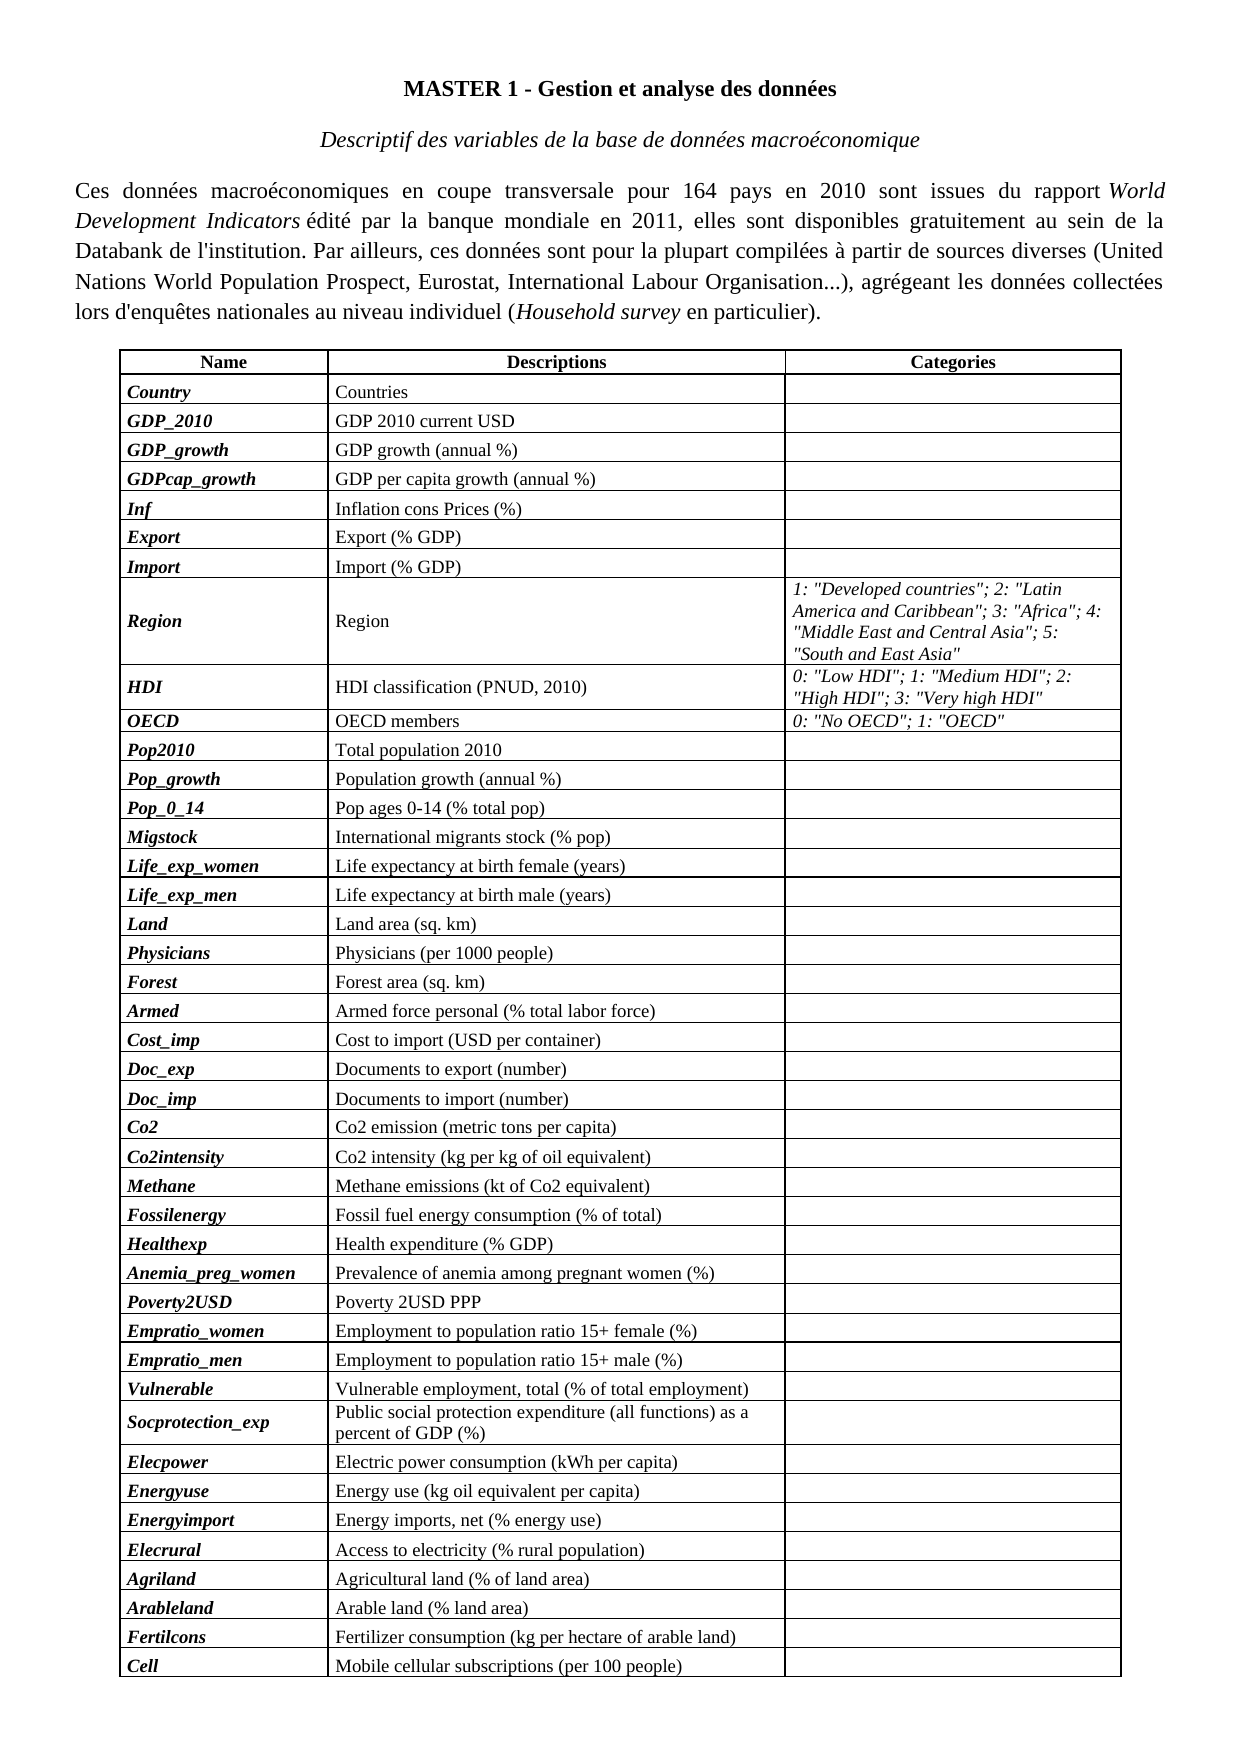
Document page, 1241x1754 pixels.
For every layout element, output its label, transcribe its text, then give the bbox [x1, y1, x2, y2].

table_cell Socprotection_exp [121, 1401, 327, 1444]
table_cell [786, 1532, 1120, 1560]
table_cell GDP per capita growth (annual %) [329, 462, 784, 490]
table_cell Armed force personal (% total labor force) [329, 994, 784, 1022]
table_cell [786, 1023, 1120, 1051]
table_cell [786, 732, 1120, 760]
table_cell Public social protection expenditure (all functions) as a percent of GDP (%) [329, 1401, 784, 1444]
table_cell Employment to population ratio 15+ female (%) [329, 1314, 784, 1341]
table_cell Migstock [121, 819, 327, 847]
table_cell Forest [121, 965, 327, 993]
text Ces données macroéconomiques en coupe transversale pour 164 pays en 2010 sont issues du rapport World Development Indicators édité par la banque mondiale en 2011, elles sont disponibles gratuitement au sein de la Databank de l'institution. Par ailleurs, ces données sont pour la plupart compilées à partir de sources diverses (United Nations World Population Prospect, Eurostat, International Labour Organisation...), agrégeant les données collectées lors d'enquêtes nationales au niveau individuel (Household survey en particulier). [75, 177, 1165, 324]
table_cell Empratio_women [121, 1314, 327, 1341]
table_cell International migrants stock (% pop) [329, 819, 784, 847]
table_cell Cost to import (USD per container) [329, 1023, 784, 1051]
table_cell Life_exp_women [121, 849, 327, 876]
table_cell Doc_exp [121, 1052, 327, 1080]
table_cell Inflation cons Prices (%) [329, 491, 784, 519]
table_cell Land area (sq. km) [329, 907, 784, 934]
table_cell 0: "Low HDI"; 1: "Medium HDI"; 2: "High HDI"; 3: "Very high HDI" [786, 665, 1120, 708]
table_cell [786, 1503, 1120, 1531]
table_cell Arable land (% land area) [329, 1590, 784, 1618]
table_cell Anemia_preg_women [121, 1255, 327, 1283]
table_cell Armed [121, 994, 327, 1022]
table_cell Region [329, 578, 784, 664]
table_cell [786, 1110, 1120, 1138]
table_cell Documents to export (number) [329, 1052, 784, 1080]
table_cell [786, 907, 1120, 934]
table_cell [786, 1226, 1120, 1254]
table_cell Employment to population ratio 15+ male (%) [329, 1343, 784, 1371]
table_cell [786, 1619, 1120, 1647]
table_cell Empratio_men [121, 1343, 327, 1371]
table_cell GDPcap_growth [121, 462, 327, 490]
table_cell [786, 965, 1120, 993]
table_cell [786, 1648, 1120, 1676]
table_cell Pop ages 0-14 (% total pop) [329, 790, 784, 818]
table_cell [786, 1139, 1120, 1167]
table_cell [786, 491, 1120, 519]
table_cell [786, 1197, 1120, 1225]
table_cell [786, 549, 1120, 577]
table_cell [786, 994, 1120, 1022]
table_cell Fossilenergy [121, 1197, 327, 1225]
table_cell Cost_imp [121, 1023, 327, 1051]
table_cell Energy imports, net (% energy use) [329, 1503, 784, 1531]
table_cell Agriland [121, 1561, 327, 1589]
table_cell [786, 1052, 1120, 1080]
table_cell [786, 1343, 1120, 1371]
table_cell 0: "No OECD"; 1: "OECD" [786, 710, 1120, 731]
table_cell Inf [121, 491, 327, 519]
table_header Categories [786, 351, 1120, 373]
table_cell Pop_growth [121, 761, 327, 789]
table_cell Co2 [121, 1110, 327, 1138]
table_cell [786, 520, 1120, 548]
table_cell Doc_imp [121, 1081, 327, 1109]
table_cell Electric power consumption (kWh per capita) [329, 1445, 784, 1473]
table_cell Physicians [121, 936, 327, 964]
table_cell [786, 849, 1120, 876]
table_cell Vulnerable [121, 1372, 327, 1399]
table_cell Total population 2010 [329, 732, 784, 760]
table_cell [786, 1401, 1120, 1444]
table_cell Fossil fuel energy consumption (% of total) [329, 1197, 784, 1225]
table_cell Import (% GDP) [329, 549, 784, 577]
table_cell OECD [121, 710, 327, 731]
table_cell Physicians (per 1000 people) [329, 936, 784, 964]
table_cell Co2 intensity (kg per kg of oil equivalent) [329, 1139, 784, 1167]
table_cell [786, 433, 1120, 461]
table_cell Export (% GDP) [329, 520, 784, 548]
table_cell Elecrural [121, 1532, 327, 1560]
table_cell Energyuse [121, 1474, 327, 1502]
table_cell Poverty2USD [121, 1284, 327, 1312]
table_cell [786, 819, 1120, 847]
table_cell [786, 1081, 1120, 1109]
table_cell [786, 375, 1120, 403]
table_cell [786, 936, 1120, 964]
table_cell GDP growth (annual %) [329, 433, 784, 461]
table_cell Methane emissions (kt of Co2 equivalent) [329, 1168, 784, 1196]
table_cell [786, 462, 1120, 490]
table_cell HDI classification (PNUD, 2010) [329, 665, 784, 708]
table_cell Export [121, 520, 327, 548]
text Descriptif des variables de la base de données macroéconomique [75, 126, 1165, 152]
table_cell [786, 1314, 1120, 1341]
table_cell OECD members [329, 710, 784, 731]
table_cell Arableland [121, 1590, 327, 1618]
table_cell HDI [121, 665, 327, 708]
table_cell [786, 790, 1120, 818]
table_header Name [121, 351, 327, 373]
table_cell Region [121, 578, 327, 664]
table_cell Cell [121, 1648, 327, 1676]
table_cell Pop2010 [121, 732, 327, 760]
table_cell [786, 1372, 1120, 1399]
table_cell Country [121, 375, 327, 403]
table_cell Countries [329, 375, 784, 403]
table_cell [786, 878, 1120, 906]
table_cell Documents to import (number) [329, 1081, 784, 1109]
table_cell Energyimport [121, 1503, 327, 1531]
table_cell Life expectancy at birth male (years) [329, 878, 784, 906]
table_cell Fertilizer consumption (kg per hectare of arable land) [329, 1619, 784, 1647]
table_cell Agricultural land (% of land area) [329, 1561, 784, 1589]
table_cell Poverty 2USD PPP [329, 1284, 784, 1312]
table_cell [786, 404, 1120, 432]
table_cell Co2intensity [121, 1139, 327, 1167]
table_cell Health expenditure (% GDP) [329, 1226, 784, 1254]
table_cell Life expectancy at birth female (years) [329, 849, 784, 876]
table_cell Methane [121, 1168, 327, 1196]
table_cell [786, 1168, 1120, 1196]
table_cell Energy use (kg oil equivalent per capita) [329, 1474, 784, 1502]
table_cell 1: "Developed countries"; 2: "Latin America and Caribbean"; 3: "Africa"; 4: "Middle East and Central Asia"; 5: "South and East Asia" [786, 578, 1120, 664]
table_cell Import [121, 549, 327, 577]
table_cell [786, 1561, 1120, 1589]
table_cell [786, 761, 1120, 789]
table_cell GDP 2010 current USD [329, 404, 784, 432]
table_cell [786, 1474, 1120, 1502]
table_cell Prevalence of anemia among pregnant women (%) [329, 1255, 784, 1283]
table_cell GDP_growth [121, 433, 327, 461]
table_cell Forest area (sq. km) [329, 965, 784, 993]
table_cell Elecpower [121, 1445, 327, 1473]
table_cell Population growth (annual %) [329, 761, 784, 789]
table_cell Fertilcons [121, 1619, 327, 1647]
table_cell Vulnerable employment, total (% of total employment) [329, 1372, 784, 1399]
table_cell Life_exp_men [121, 878, 327, 906]
text MASTER 1 - Gestion et analyse des données [75, 75, 1165, 101]
table_cell [786, 1255, 1120, 1283]
table_cell GDP_2010 [121, 404, 327, 432]
table_cell [786, 1590, 1120, 1618]
table_cell Pop_0_14 [121, 790, 327, 818]
table_header Descriptions [329, 351, 785, 373]
table_cell Access to electricity (% rural population) [329, 1532, 784, 1560]
table_cell Healthexp [121, 1226, 327, 1254]
table_cell Co2 emission (metric tons per capita) [329, 1110, 784, 1138]
table_cell Mobile cellular subscriptions (per 100 people) [329, 1648, 784, 1676]
table_cell Land [121, 907, 327, 934]
table_cell [786, 1284, 1120, 1312]
table_cell [786, 1445, 1120, 1473]
